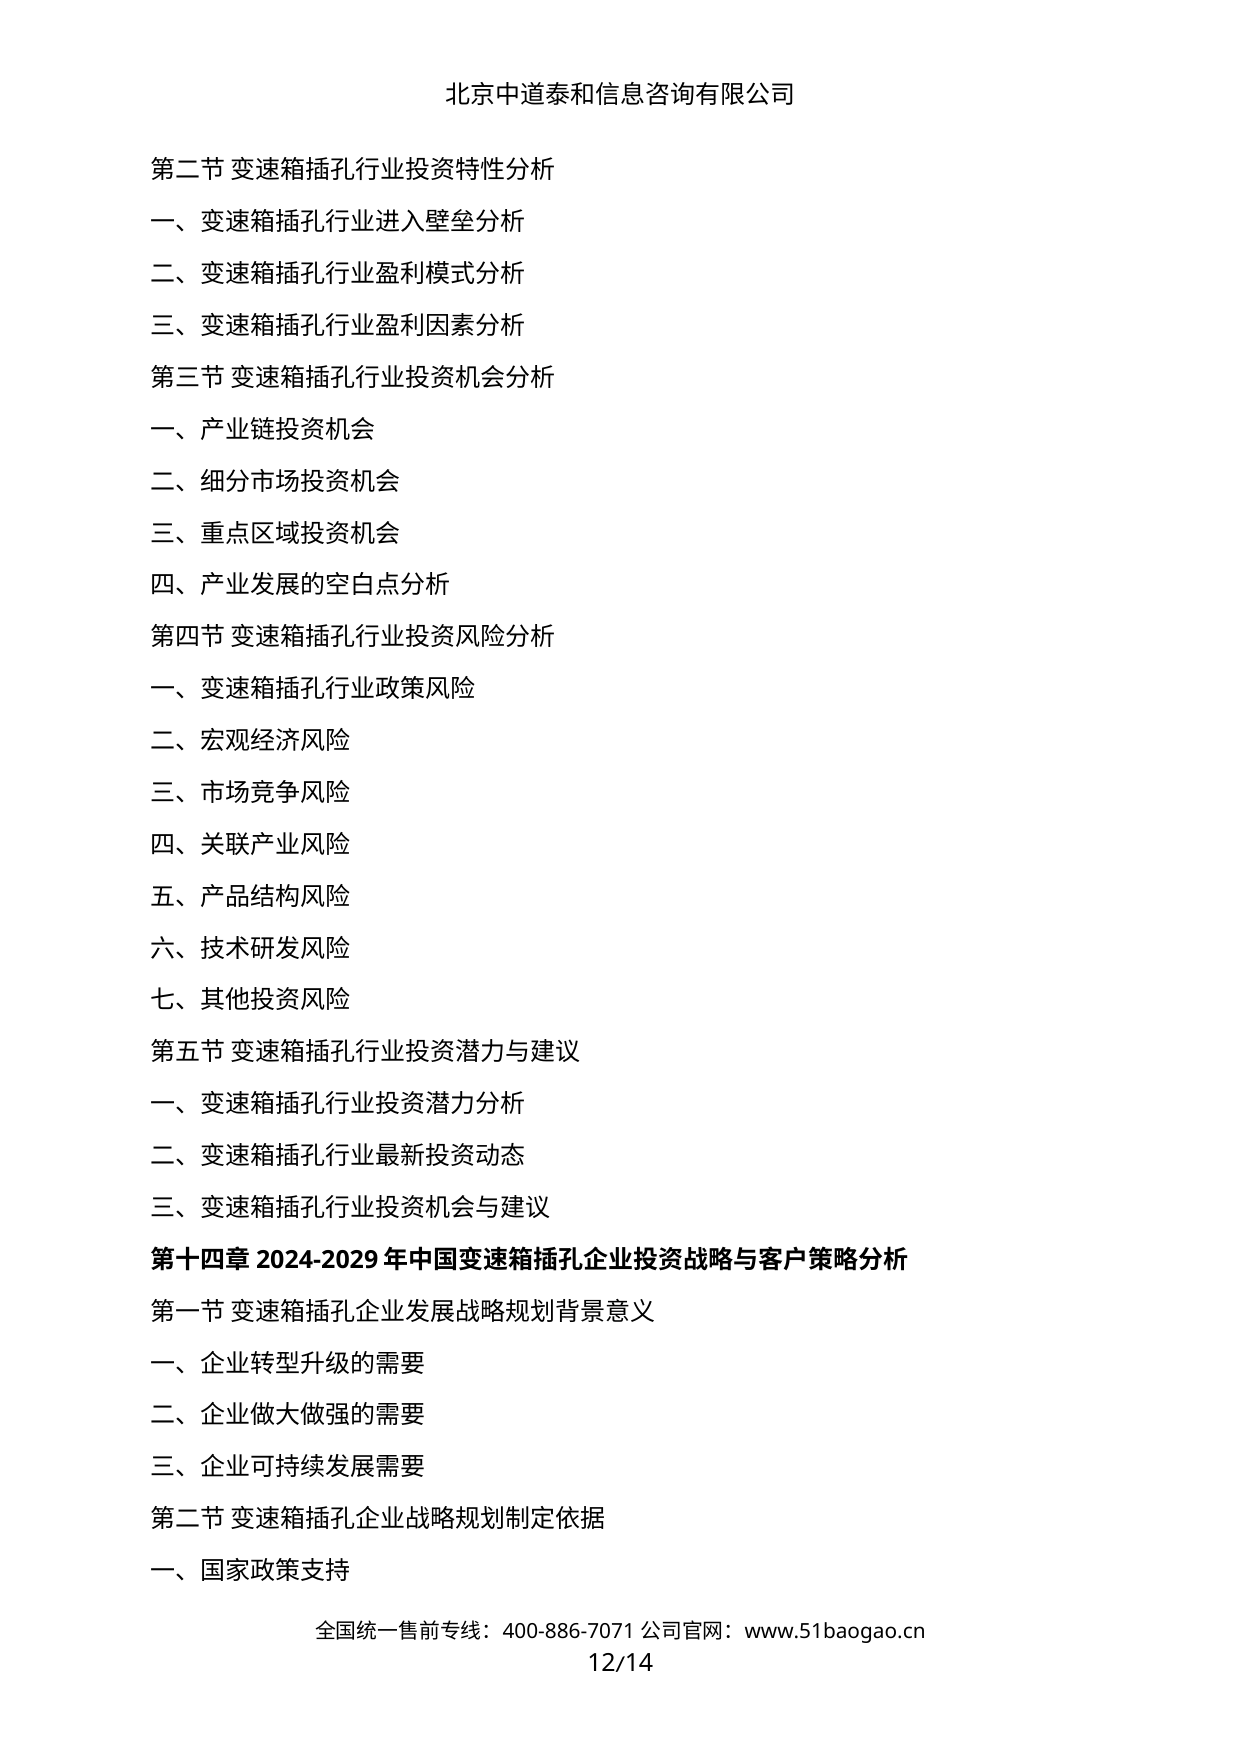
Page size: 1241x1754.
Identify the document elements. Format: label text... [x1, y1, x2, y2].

text 二、宏观经济风险 [150, 721, 1090, 757]
text 三、变速箱插孔行业投资机会与建议 [150, 1187, 1090, 1224]
text 第二节 变速箱插孔行业投资特性分析 [150, 150, 1090, 186]
text 第三节 变速箱插孔行业投资机会分析 [150, 357, 1090, 394]
text 一、企业转型升级的需要 [150, 1343, 1090, 1379]
text 三、重点区域投资机会 [150, 513, 1090, 549]
text 二、变速箱插孔行业盈利模式分析 [150, 254, 1090, 290]
text 第十四章 2024-2029年中国变速箱插孔企业投资战略与客户策略分析 [150, 1239, 1090, 1276]
text 三、变速箱插孔行业盈利因素分析 [150, 306, 1090, 342]
text 七、其他投资风险 [150, 980, 1090, 1016]
text 一、变速箱插孔行业投资潜力分析 [150, 1084, 1090, 1120]
text 三、市场竞争风险 [150, 772, 1090, 809]
text 四、产业发展的空白点分析 [150, 565, 1090, 601]
text 第五节 变速箱插孔行业投资潜力与建议 [150, 1032, 1090, 1068]
text 三、企业可持续发展需要 [150, 1447, 1090, 1483]
text 一、产业链投资机会 [150, 409, 1090, 446]
text 二、细分市场投资机会 [150, 461, 1090, 497]
text 第四节 变速箱插孔行业投资风险分析 [150, 617, 1090, 653]
text 一、变速箱插孔行业政策风险 [150, 669, 1090, 705]
text 一、国家政策支持 [150, 1551, 1090, 1587]
text 六、技术研发风险 [150, 928, 1090, 964]
text 第二节 变速箱插孔企业战略规划制定依据 [150, 1499, 1090, 1535]
text 五、产品结构风险 [150, 876, 1090, 912]
text 一、变速箱插孔行业进入壁垒分析 [150, 202, 1090, 238]
text 四、关联产业风险 [150, 824, 1090, 861]
text 第一节 变速箱插孔企业发展战略规划背景意义 [150, 1291, 1090, 1327]
text 二、企业做大做强的需要 [150, 1395, 1090, 1431]
text 二、变速箱插孔行业最新投资动态 [150, 1136, 1090, 1172]
